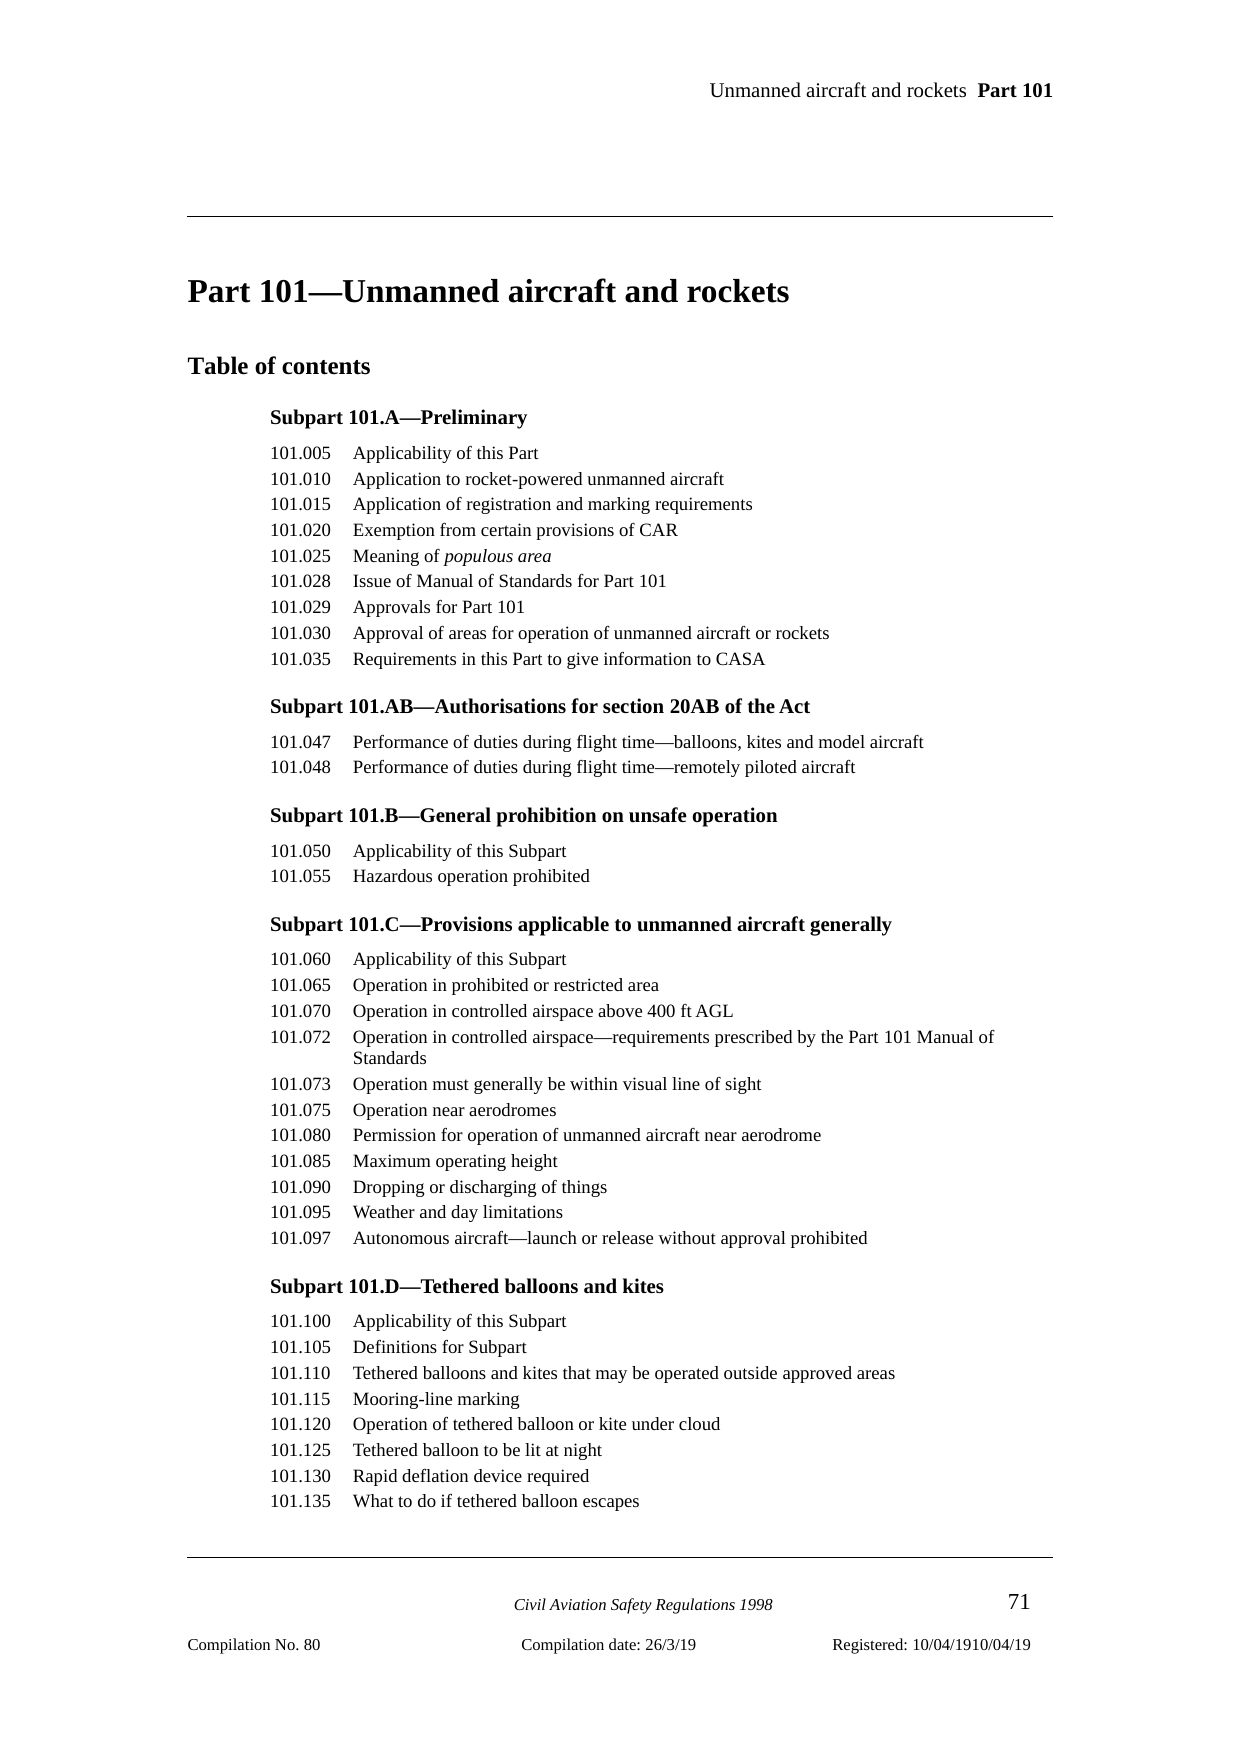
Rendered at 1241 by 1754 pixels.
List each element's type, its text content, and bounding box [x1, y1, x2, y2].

subtitle Subpart 101.B—General prohibition on unsafe operation [270, 803, 1053, 827]
text 101.073 Operation must generally be within visual line of sight [270, 1073, 1053, 1094]
text 101.097 Autonomous aircraft—launch or release without approval prohibited [270, 1227, 1053, 1249]
text 101.090 Dropping or discharging of things [270, 1176, 1053, 1197]
text 101.105 Definitions for Subpart [270, 1336, 1053, 1358]
text 101.048 Performance of duties during flight time—remotely piloted aircraft [270, 756, 1053, 778]
text 101.135 What to do if tethered balloon escapes [270, 1490, 1053, 1512]
text 101.110 Tethered balloons and kites that may be operated outside approved areas [270, 1362, 1053, 1383]
text 101.080 Permission for operation of unmanned aircraft near aerodrome [270, 1124, 1053, 1146]
text 101.035 Requirements in this Part to give information to CASA [270, 647, 1053, 669]
text 101.115 Mooring-line marking [270, 1387, 1053, 1409]
text Part 101—Unmanned aircraft and rockets [187, 271, 1053, 310]
subtitle Subpart 101.C—Provisions applicable to unmanned aircraft generally [270, 912, 1053, 936]
text 101.125 Tethered balloon to be lit at night [270, 1439, 1053, 1461]
subtitle Table of contents [187, 351, 1053, 380]
subtitle Subpart 101.D—Tethered balloons and kites [270, 1274, 1053, 1298]
text 101.065 Operation in prohibited or restricted area [270, 974, 1053, 996]
text 101.015 Application of registration and marking requirements [270, 493, 1053, 515]
text 101.060 Applicability of this Subpart [270, 948, 1053, 970]
text 101.010 Application to rocket-powered unmanned aircraft [270, 467, 1053, 489]
text 101.030 Approval of areas for operation of unmanned aircraft or rockets [270, 622, 1053, 643]
text 101.072 Operation in controlled airspace—requirements prescribed by the Part 101 Manual of Standards [270, 1026, 1053, 1069]
text 101.075 Operation near aerodromes [270, 1098, 1053, 1120]
text 101.029 Approvals for Part 101 [270, 596, 1053, 618]
text 101.055 Hazardous operation prohibited [270, 865, 1053, 887]
text 101.020 Exemption from certain provisions of CAR [270, 519, 1053, 540]
text 101.028 Issue of Manual of Standards for Part 101 [270, 570, 1053, 592]
text 101.025 Meaning of populous area [270, 544, 1053, 566]
text 101.050 Applicability of this Subpart [270, 839, 1053, 861]
text 101.130 Rapid deflation device required [270, 1465, 1053, 1486]
text 101.005 Applicability of this Part [270, 442, 1053, 463]
text 101.120 Operation of tethered balloon or kite under cloud [270, 1413, 1053, 1435]
text 101.070 Operation in controlled airspace above 400 ft AGL [270, 1000, 1053, 1021]
text 101.085 Maximum operating height [270, 1150, 1053, 1172]
subtitle Subpart 101.AB—Authorisations for section 20AB of the Act [270, 694, 1053, 718]
subtitle Subpart 101.A—Preliminary [270, 405, 1053, 429]
text 101.100 Applicability of this Subpart [270, 1310, 1053, 1332]
text 101.047 Performance of duties during flight time—balloons, kites and model aircraft [270, 731, 1053, 752]
text 101.095 Weather and day limitations [270, 1201, 1053, 1223]
